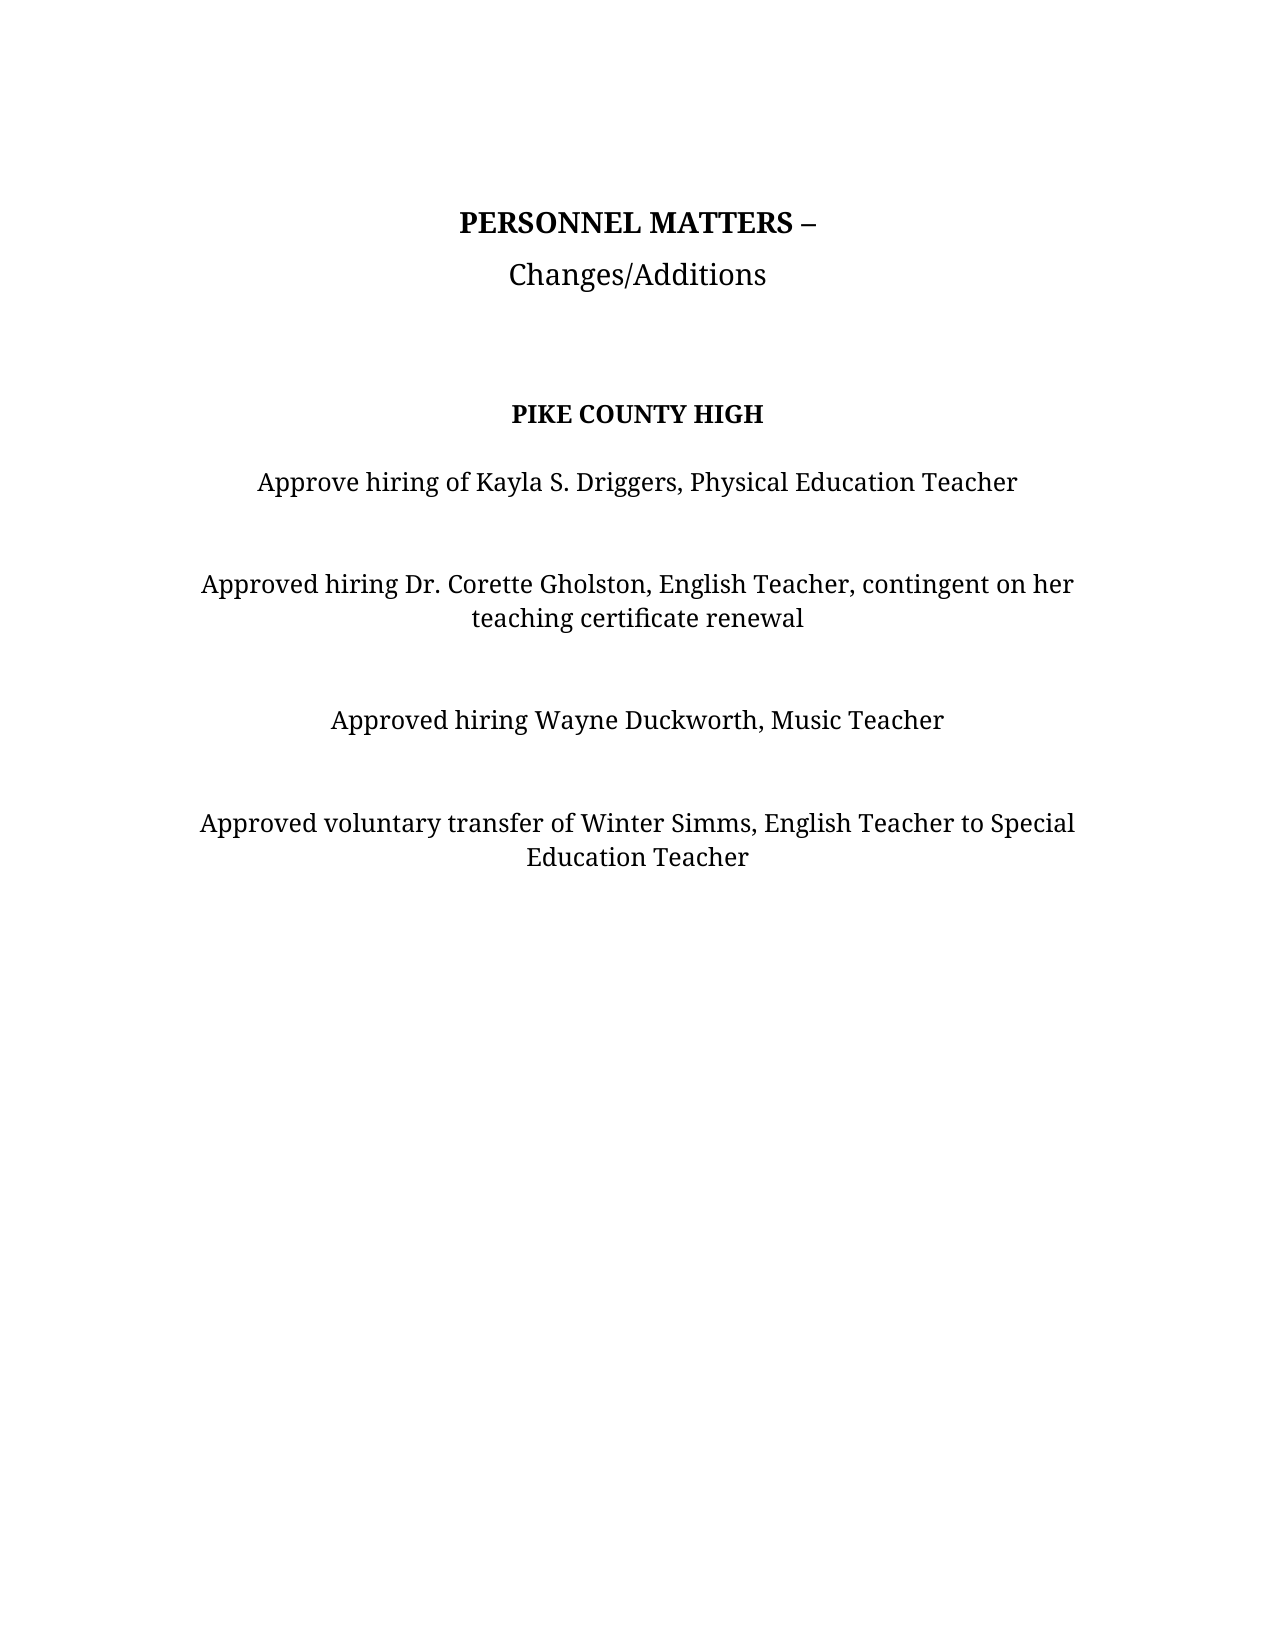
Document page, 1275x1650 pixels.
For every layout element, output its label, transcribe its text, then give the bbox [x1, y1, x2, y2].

text PERSONNEL MATTERS – [187, 202, 1087, 242]
text Changes/Additions [187, 254, 1087, 294]
text PIKE COUNTY HIGH [187, 396, 1087, 431]
text Approved hiring Wayne Duckworth, Music Teacher [187, 703, 1087, 737]
text Approved hiring Dr. Corette Gholston, English Teacher, contingent on her teaching certificate renewal [187, 567, 1087, 635]
text Approved voluntary transfer of Winter Simms, English Teacher to Special Education Teacher [187, 805, 1087, 873]
text Approve hiring of Kayla S. Driggers, Physical Education Teacher [187, 464, 1087, 499]
